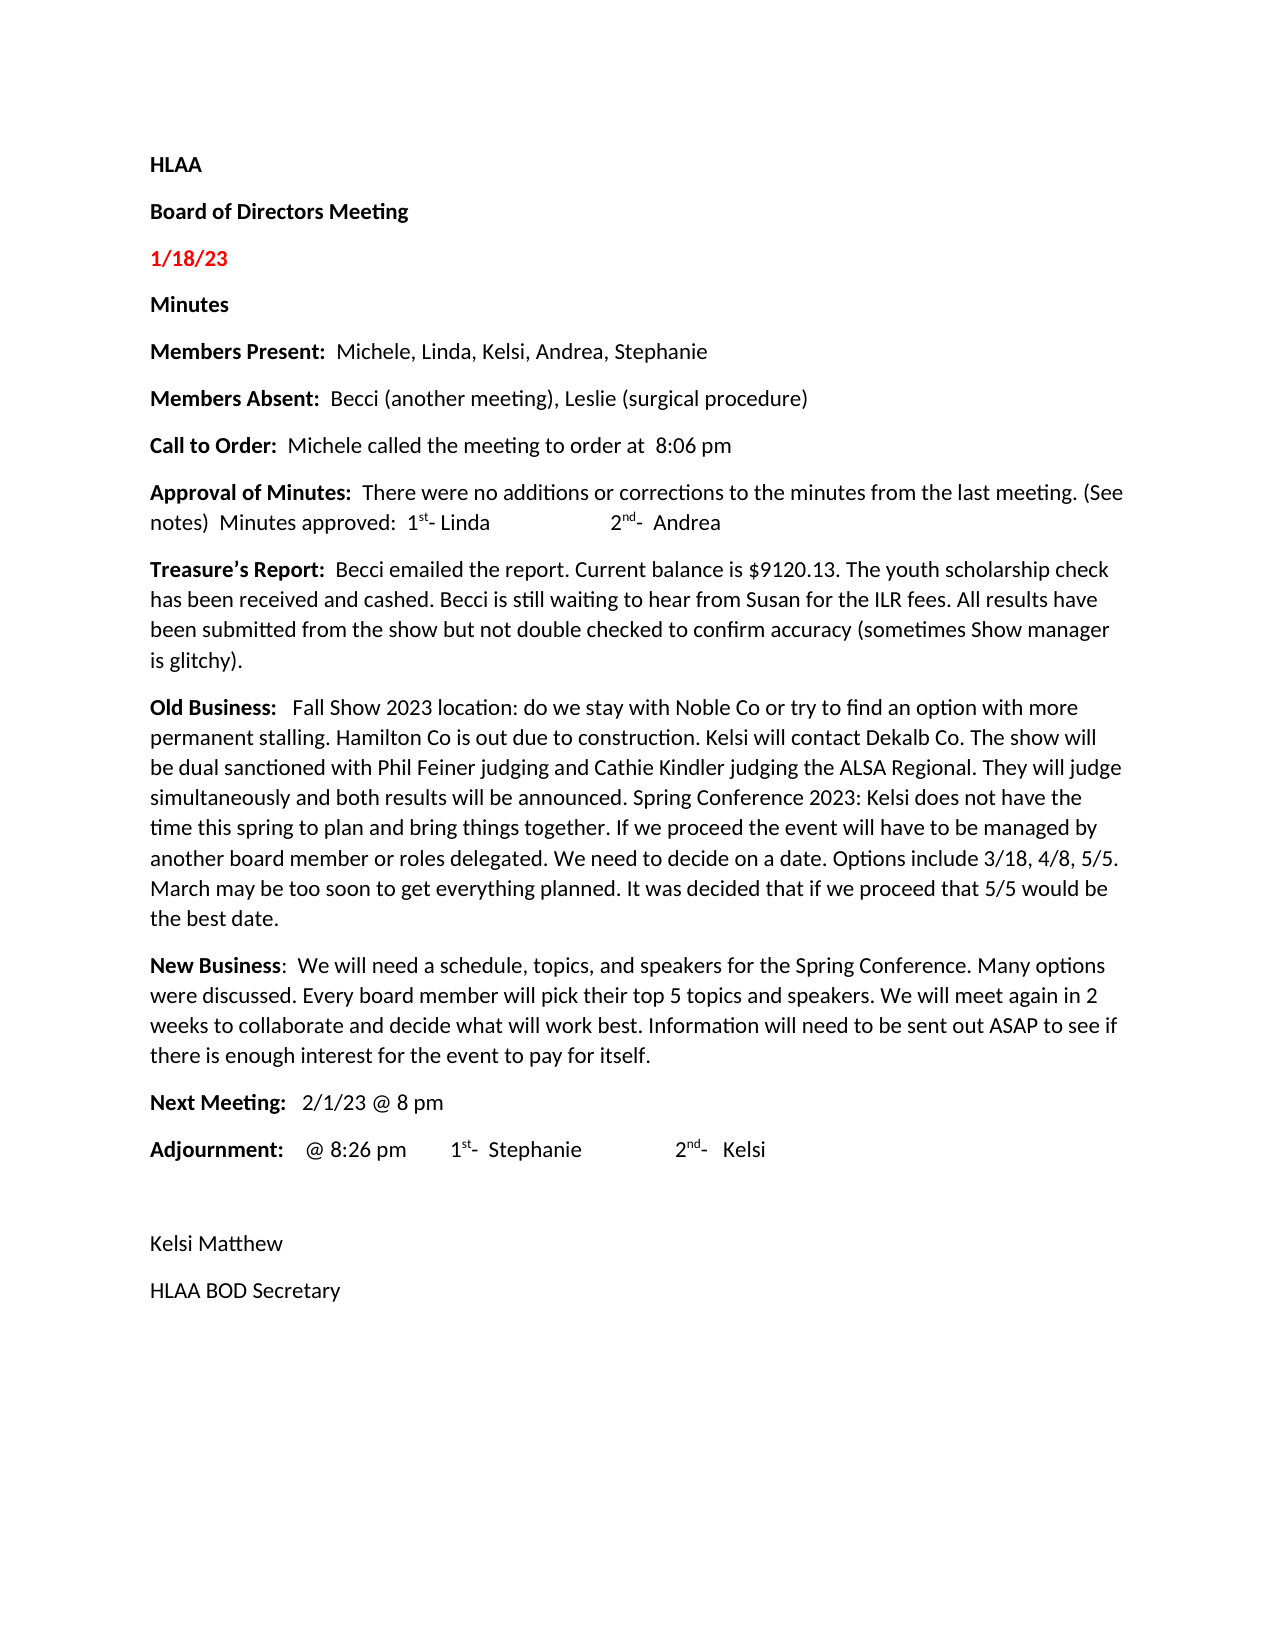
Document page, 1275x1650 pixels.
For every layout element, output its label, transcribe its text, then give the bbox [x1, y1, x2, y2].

text Kelsi Matthew [150, 1229, 1125, 1257]
text 1/18/23 [150, 244, 1125, 272]
text Old Business: Fall Show 2023 location: do we stay with Noble Co or try to find an option with more permanent stalling. Hamilton Co is out due to construction. Kelsi will contact Dekalb Co. The show will be dual sanctioned with Phil Feiner judging and Cathie Kindler judging the ALSA Regional. They will judge simultaneously and both results will be announced. Spring Conference 2023: Kelsi does not have the time this spring to plan and bring things together. If we proceed the event will have to be managed by another board member or roles delegated. We need to decide on a date. Options include 3/18, 4/8, 5/5. March may be too soon to get everything planned. It was decided that if we proceed that 5/5 would be the best date. [150, 693, 1125, 932]
text Approval of Minutes: There were no additions or corrections to the minutes from the last meeting. (See notes) Minutes approved: 1st- Linda 2nd- Andrea [150, 478, 1125, 536]
text HLAA BOD Secretary [150, 1276, 1125, 1304]
text Members Present: Michele, Linda, Kelsi, Andrea, Stephanie [150, 337, 1125, 366]
text HLAA [150, 150, 1125, 178]
text New Business: We will need a schedule, topics, and speakers for the Spring Conference. Many options were discussed. Every board member will pick their top 5 topics and speakers. We will meet again in 2 weeks to collaborate and decide what will work best. Information will need to be sent out ASAP to see if there is enough interest for the event to pay for itself. [150, 951, 1125, 1070]
text Treasure’s Report: Becci emailed the report. Current balance is $9120.13. The youth scholarship check has been received and cashed. Becci is still waiting to hear from Susan for the ILR fees. All results have been submitted from the show but not double checked to confirm accuracy (sometimes Show manager is glitchy). [150, 555, 1125, 674]
text Call to Order: Michele called the meeting to order at 8:06 pm [150, 431, 1125, 459]
text Adjournment: @ 8:26 pm 1st- Stephanie 2nd- Kelsi [150, 1135, 1125, 1163]
text Board of Directors Meeting [150, 197, 1125, 225]
text Members Absent: Becci (another meeting), Leslie (surgical procedure) [150, 384, 1125, 412]
text Minutes [150, 291, 1125, 319]
text Next Meeting: 2/1/23 @ 8 pm [150, 1088, 1125, 1117]
